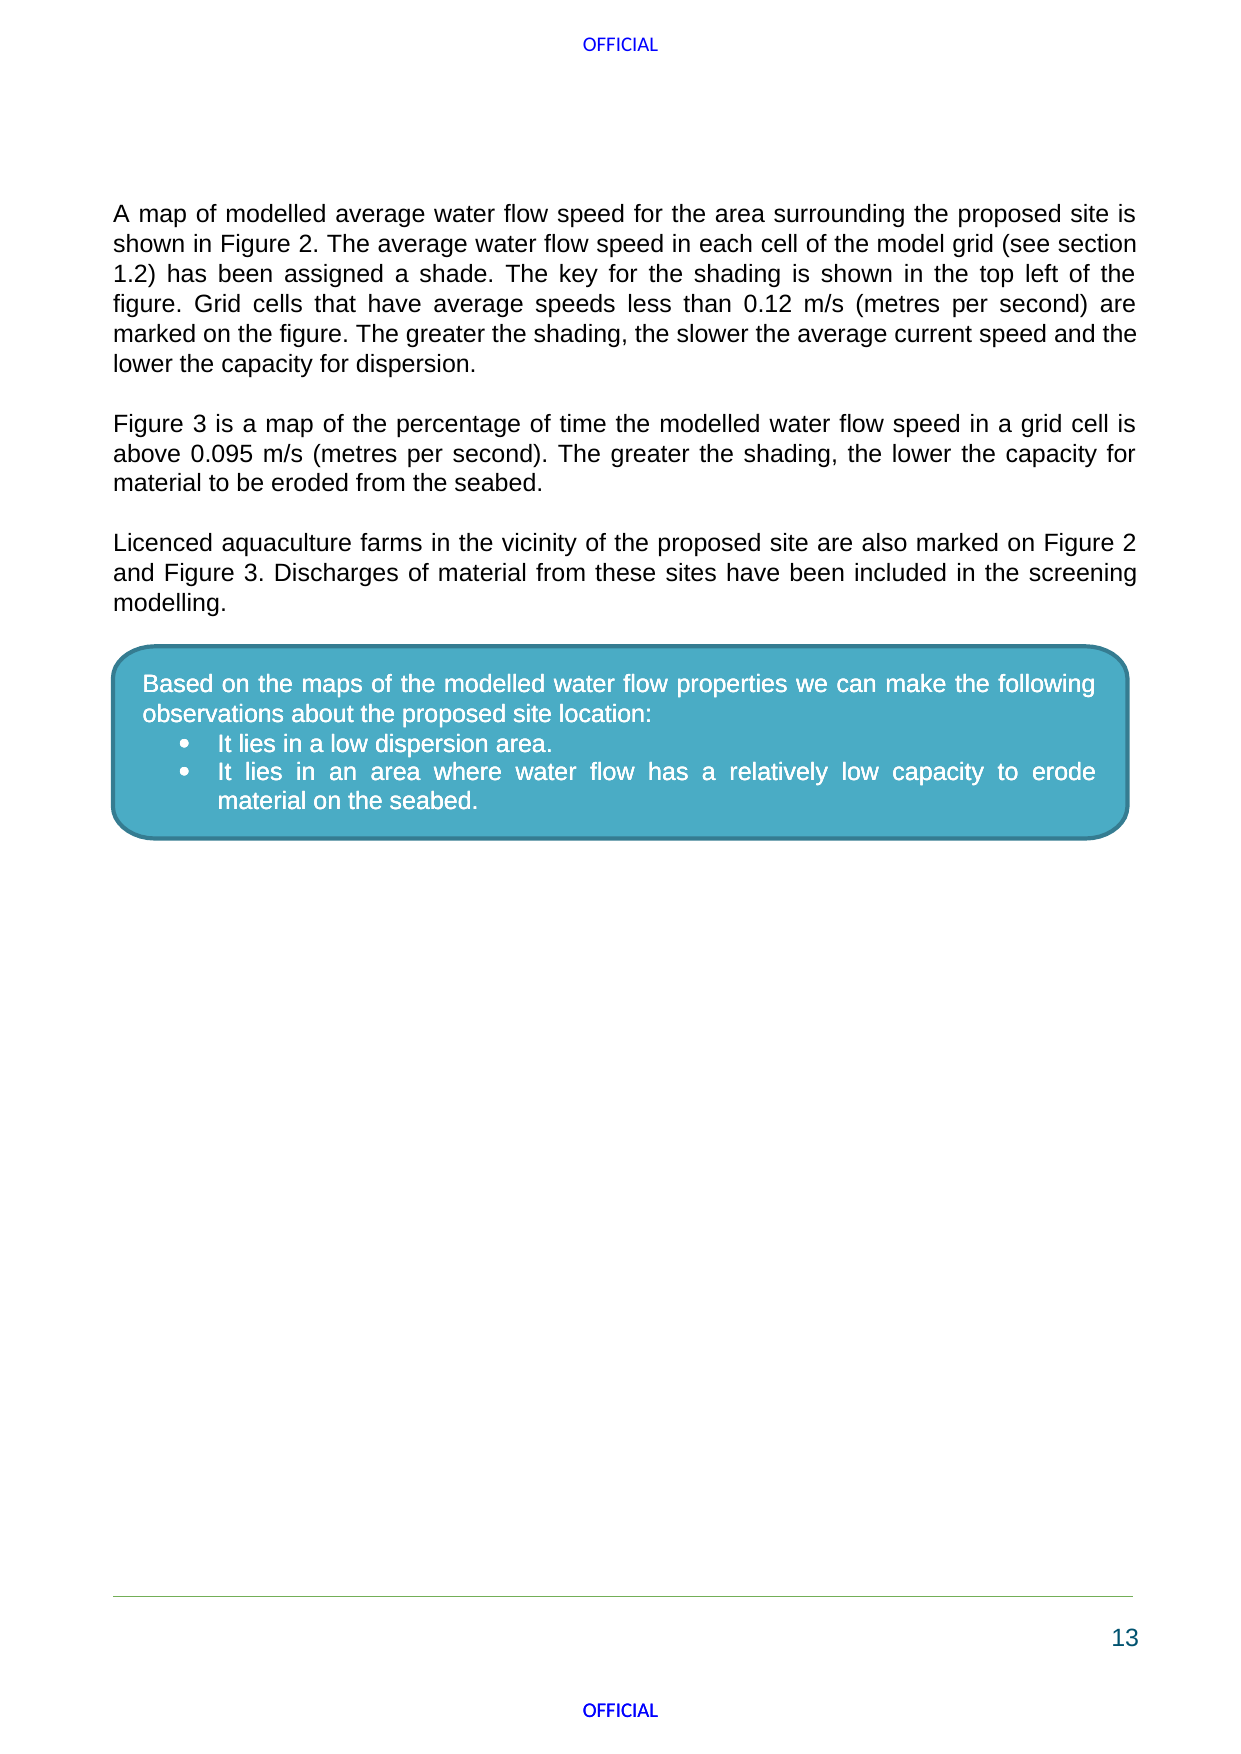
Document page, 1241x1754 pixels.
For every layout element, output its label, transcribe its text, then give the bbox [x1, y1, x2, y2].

text Figure 3 is a map of the percentage of time the modelled water flow speed in a grid cell is above 0.095 m/s (metres per second). The greater the shading, the lower the capacity for material to be eroded from the seabed. [113, 409, 1139, 497]
text A map of modelled average water flow speed for the area surrounding the proposed site is shown in Figure 2. The average water flow speed in each cell of the model grid (see section 1.2) has been assigned a shade. The key for the shading is shown in the top left of the figure. Grid cells that have average speeds less than 0.12 m/s (metres per second) are marked on the figure. The greater the shading, the slower the average current speed and the lower the capacity for dispersion. [113, 199, 1139, 378]
text Licenced aquaculture farms in the vicinity of the proposed site are also marked on Figure 2 and Figure 3. Discharges of material from these sites have been included in the screening modelling. [113, 528, 1139, 617]
